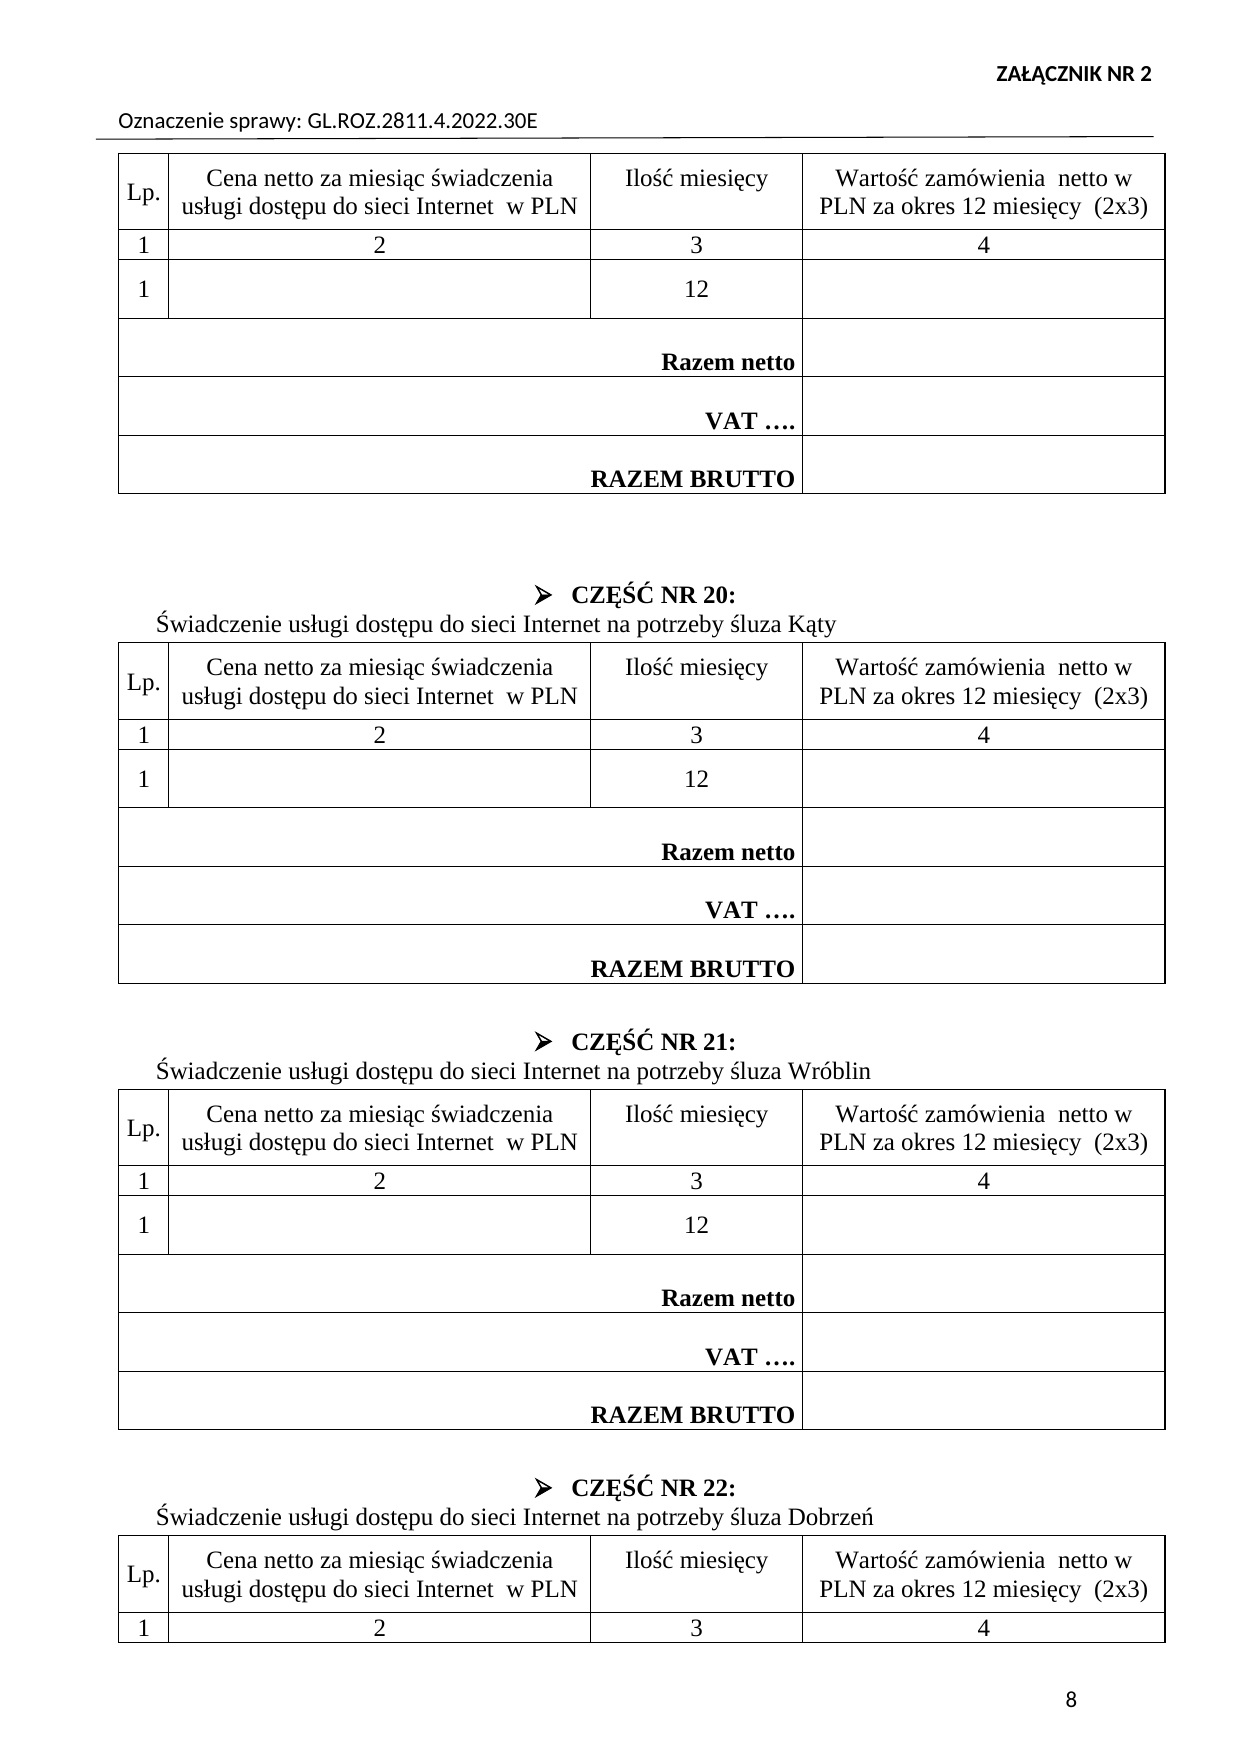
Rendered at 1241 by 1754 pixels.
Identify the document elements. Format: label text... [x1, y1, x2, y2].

table_cell 2 [169, 1166, 590, 1195]
table_header Ilość miesięcy [591, 1536, 802, 1612]
table_cell 12 [591, 750, 802, 807]
table_cell 4 [803, 230, 1164, 259]
table_cell [803, 319, 1164, 376]
table_cell VAT …. [119, 1313, 802, 1371]
table_cell Razem netto [119, 808, 802, 866]
table_cell 12 [591, 1196, 802, 1254]
table_cell 4 [803, 720, 1164, 749]
list Świadczenie usługi dostępu do sieci Internet na potrzeby śluza Kąty [156, 609, 1152, 638]
list CZĘŚĆ NR 21: [118, 1027, 1152, 1056]
table_cell [803, 925, 1164, 983]
table_header Lp. [119, 643, 168, 719]
table_cell [803, 1196, 1164, 1254]
list Świadczenie usługi dostępu do sieci Internet na potrzeby śluza Dobrzeń [156, 1502, 1152, 1531]
table_header Lp. [119, 154, 168, 229]
table_cell RAZEM BRUTTO [119, 925, 802, 983]
table_cell RAZEM BRUTTO [119, 1372, 802, 1429]
table_cell [169, 260, 590, 318]
table_cell Razem netto [119, 319, 802, 376]
table_cell [803, 436, 1164, 493]
table_cell [803, 1372, 1164, 1429]
table_cell 1 [119, 1613, 168, 1642]
table_cell 1 [119, 1166, 168, 1195]
table_cell 2 [169, 1613, 590, 1642]
list CZĘŚĆ NR 22: [118, 1473, 1152, 1502]
table_header Lp. [119, 1536, 168, 1612]
table_cell [803, 867, 1164, 924]
table_header Lp. [119, 1090, 168, 1165]
table_cell 1 [119, 750, 168, 807]
table_cell 4 [803, 1613, 1164, 1642]
table_cell [803, 1313, 1164, 1371]
table_cell [169, 1196, 590, 1254]
table_header Cena netto za miesiąc świadczenia usługi dostępu do sieci Internet w PLN [169, 643, 590, 719]
table_cell [803, 808, 1164, 866]
table_cell Razem netto [119, 1255, 802, 1312]
table_cell 3 [591, 1166, 802, 1195]
table_header Wartość zamówienia netto w PLN za okres 12 miesięcy (2x3) [803, 1090, 1164, 1165]
table_cell 2 [169, 720, 590, 749]
table_cell RAZEM BRUTTO [119, 436, 802, 493]
table_header Ilość miesięcy [591, 1090, 802, 1165]
table_cell [803, 750, 1164, 807]
table_cell [803, 1255, 1164, 1312]
table_header Cena netto za miesiąc świadczenia usługi dostępu do sieci Internet w PLN [169, 1090, 590, 1165]
table_header Wartość zamówienia netto w PLN za okres 12 miesięcy (2x3) [803, 643, 1164, 719]
table_cell VAT …. [119, 867, 802, 924]
table_cell 1 [119, 1196, 168, 1254]
list CZĘŚĆ NR 20: [118, 581, 1152, 609]
table_header Cena netto za miesiąc świadczenia usługi dostępu do sieci Internet w PLN [169, 154, 590, 229]
table_header Cena netto za miesiąc świadczenia usługi dostępu do sieci Internet w PLN [169, 1536, 590, 1612]
table_cell 12 [591, 260, 802, 318]
table_cell 3 [591, 230, 802, 259]
table_cell 3 [591, 720, 802, 749]
table_cell [803, 377, 1164, 435]
table_cell 3 [591, 1613, 802, 1642]
table_header Wartość zamówienia netto w PLN za okres 12 miesięcy (2x3) [803, 1536, 1164, 1612]
table_cell 1 [119, 260, 168, 318]
table_cell 2 [169, 230, 590, 259]
table_header Wartość zamówienia netto w PLN za okres 12 miesięcy (2x3) [803, 154, 1164, 229]
table_cell 1 [119, 720, 168, 749]
table_cell [803, 260, 1164, 318]
list Świadczenie usługi dostępu do sieci Internet na potrzeby śluza Wróblin [156, 1056, 1152, 1084]
table_header Ilość miesięcy [591, 154, 802, 229]
table_cell 1 [119, 230, 168, 259]
table_cell VAT …. [119, 377, 802, 435]
table_cell [169, 750, 590, 807]
table_header Ilość miesięcy [591, 643, 802, 719]
table_cell 4 [803, 1166, 1164, 1195]
